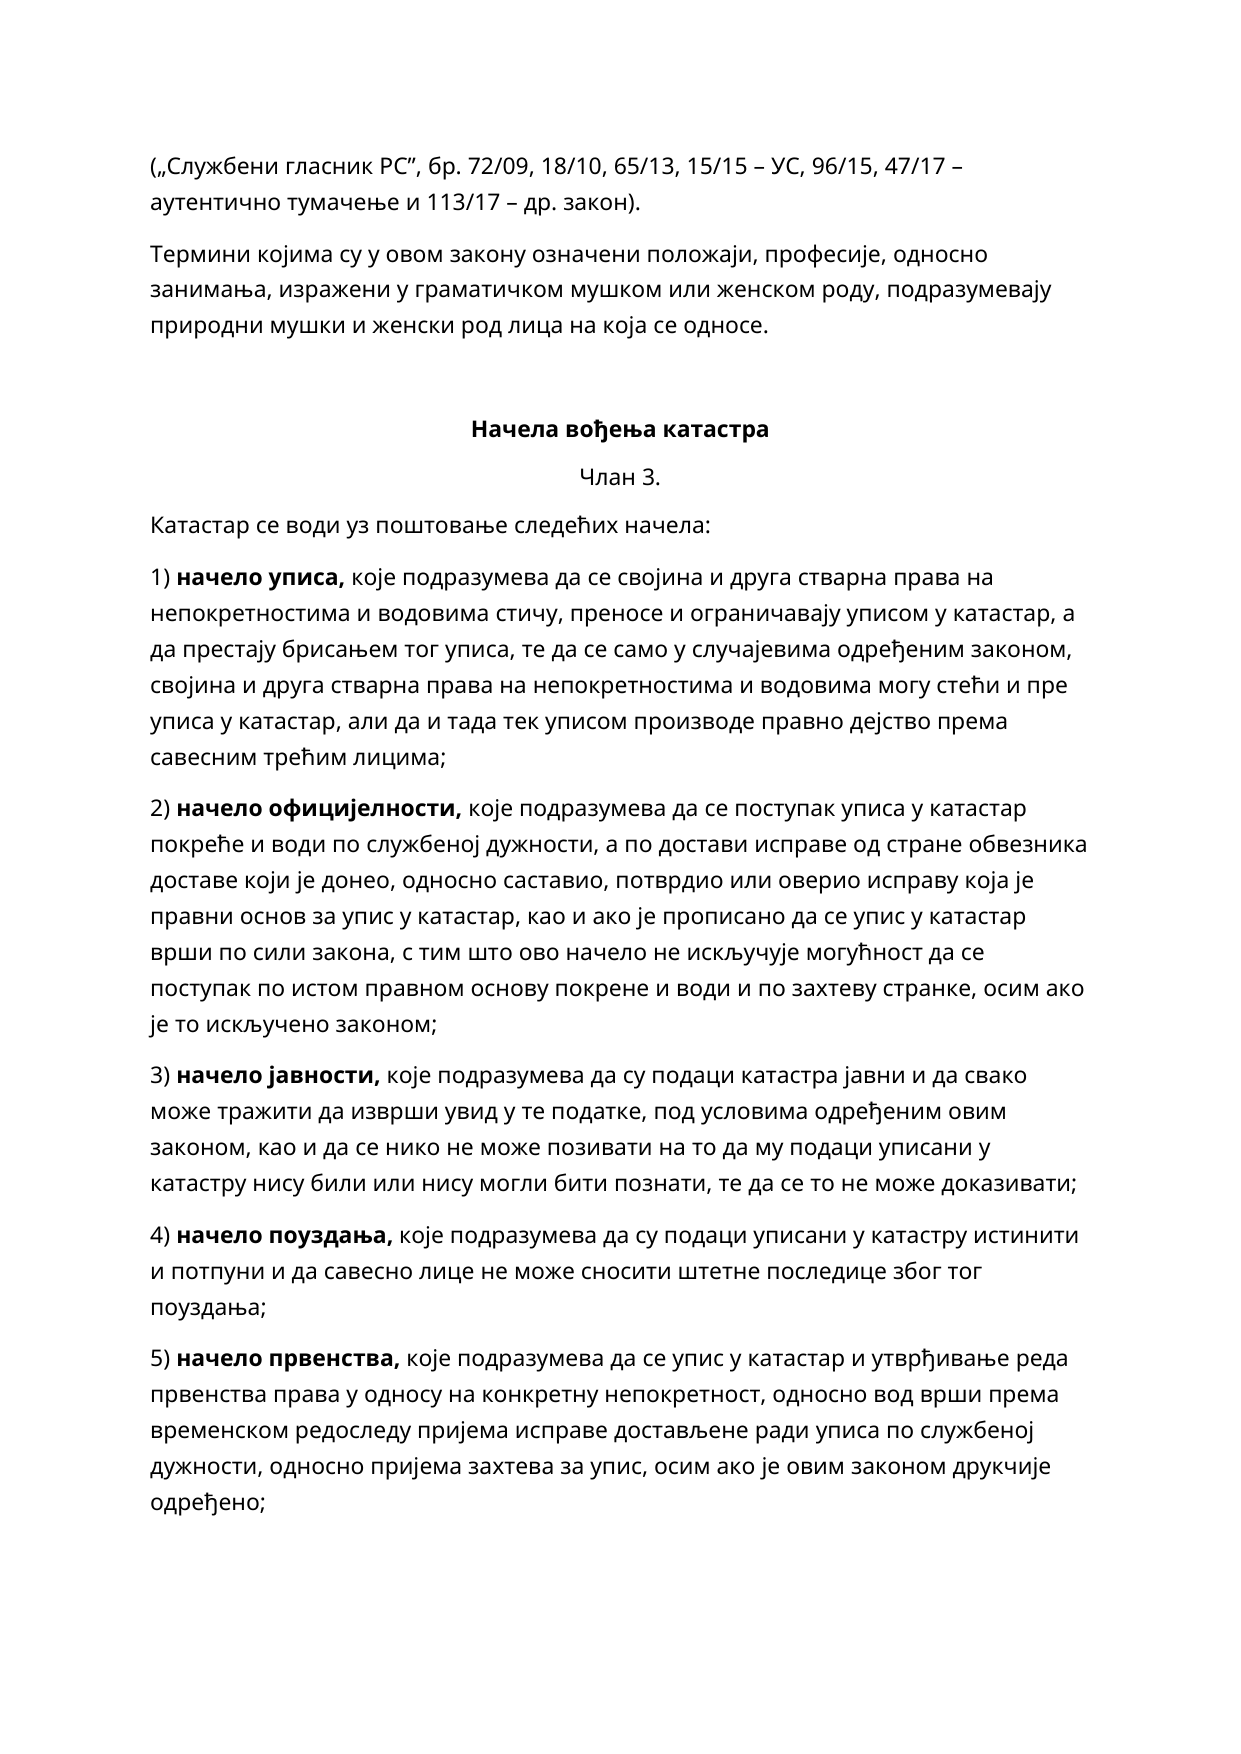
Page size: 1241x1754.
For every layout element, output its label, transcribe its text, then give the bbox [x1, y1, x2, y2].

text 4) начело поуздања, које подразумева да су подаци уписани у катастру истинити и потпуни и да савесно лице не може сносити штетне последице због тог поуздања; [150, 1219, 1090, 1322]
text 3) начело јавности, које подразумева да су подаци катастра јавни и да свако може тражити да изврши увид у те податке, под условима одређеним овим законом, као и да се нико не може позивати на то да му подаци уписани у катастру нису били или нису могли бити познати, те да се то не може доказивати; [150, 1059, 1090, 1198]
text 2) начело официјелности, које подразумева да се поступак уписа у катастар покреће и води по службеној дужности, а по достави исправе од стране обвезника доставе који је донео, односно саставио, потврдио или оверио исправу која је правни основ за упис у катастар, као и ако је прописано да се упис у катастар врши по сили закона, с тим што ово начело не искључује могућност да се поступак по истом правном основу покрене и води и по захтеву странке, осим ако је то искључено законом; [150, 792, 1090, 1039]
text Начела вођења катастра [150, 412, 1090, 444]
text 1) начело уписа, које подразумева да се својина и друга стварна права на непокретностима и водовима стичу, преносе и ограничавају уписом у катастар, а да престају брисањем тог уписа, те да се само у случајевима одређеним законом, својина и друга стварна права на непокретностима и водовима могу стећи и пре уписа у катастар, али да и тада тек уписом производе правно дејство према савесним трећим лицима; [150, 561, 1090, 772]
text 5) начело првенства, које подразумева да се упис у катастар и утврђивање реда првенства права у односу на конкретну непокретност, односно вод врши према временском редоследу пријема исправе достављене ради уписа по службеној дужности, односно пријема захтева за упис, осим ако је овим законом друкчије одређено; [150, 1342, 1090, 1517]
text Катастар се води уз поштовање следећих начела: [150, 509, 1090, 541]
text Члан 3. [150, 461, 1090, 492]
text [150, 150, 1090, 217]
text Термини којима су у овом закону означени положаји, професије, односно занимања, изражени у граматичком мушком или женском роду, подразумевају природни мушки и женски род лица на која се односе. [150, 237, 1090, 341]
